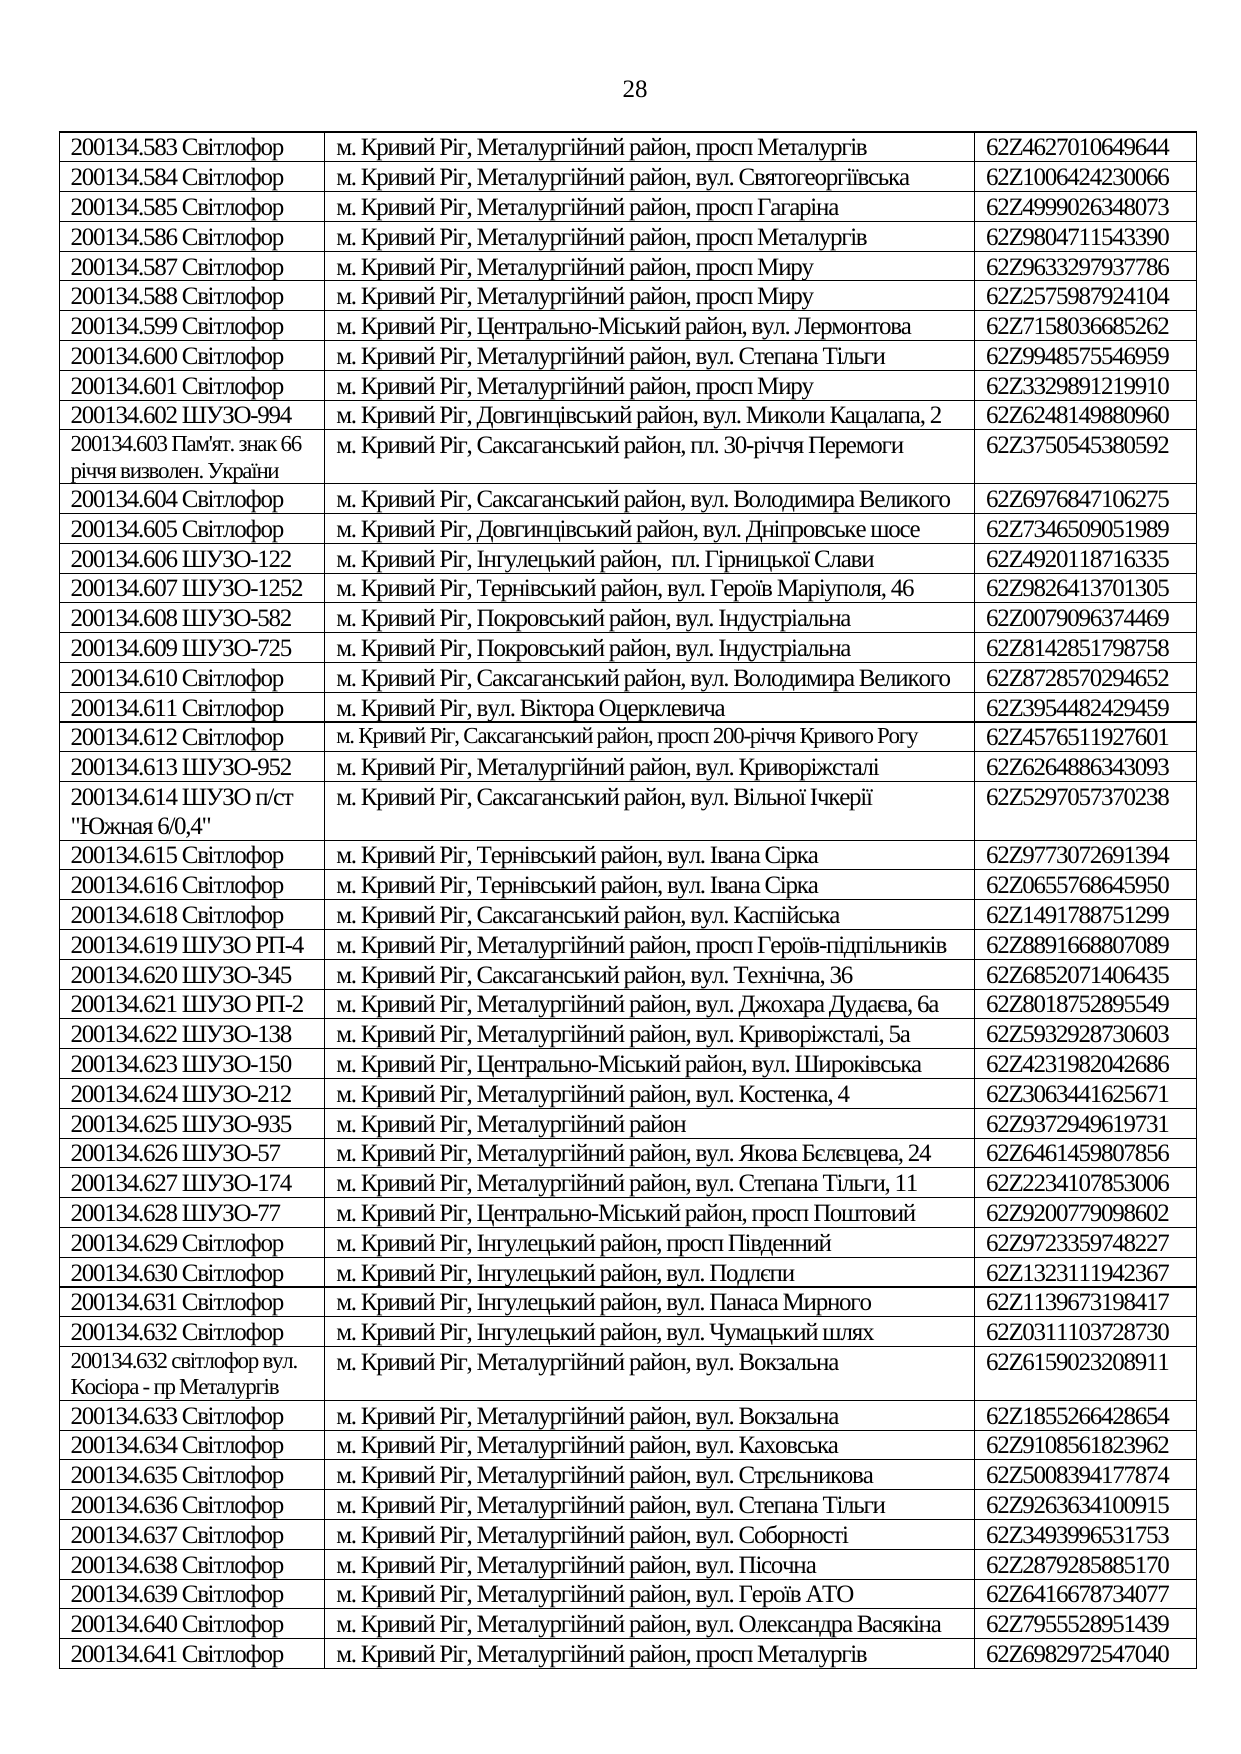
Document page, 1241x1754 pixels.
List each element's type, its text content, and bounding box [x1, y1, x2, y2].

table_cell 62Z9633297937786 [975, 252, 1196, 280]
table_cell 62Z4999026348073 [975, 192, 1196, 221]
table_cell 200134.605 Світлофор [60, 514, 324, 543]
table_cell м. Кривий Ріг, Металургійний район, вул. Соборності [325, 1520, 974, 1549]
table_cell 200134.612 Світлофор [60, 723, 324, 751]
table_cell 200134.587 Світлофор [60, 252, 324, 280]
table_cell м. Кривий Ріг, Тернівський район, вул. Івана Сірка [325, 870, 974, 899]
table_cell 200134.632 світлофор вул. Косіора - пр Металургів [60, 1347, 324, 1400]
table_cell 200134.635 Світлофор [60, 1460, 324, 1489]
table_cell м. Кривий Ріг, Металургійний район, вул. Криворіжсталі, 5а [325, 1019, 974, 1048]
table_cell 62Z8891668807089 [975, 930, 1196, 959]
table_cell м. Кривий Ріг, Центрально-Міський район, вул. Широківська [325, 1049, 974, 1078]
table_cell 200134.609 ШУЗО-725 [60, 633, 324, 662]
table_cell 62Z9948575546959 [975, 341, 1196, 370]
table_cell 200134.610 Світлофор [60, 663, 324, 692]
table_cell 62Z1323111942367 [975, 1258, 1196, 1286]
table_cell 200134.624 ШУЗО-212 [60, 1079, 324, 1108]
table_cell м. Кривий Ріг, Саксаганський район, вул. Технічна, 36 [325, 960, 974, 988]
table_cell м. Кривий Ріг, Інгулецький район, вул. Панаса Мирного [325, 1288, 974, 1316]
table_cell 62Z8728570294652 [975, 663, 1196, 692]
table_cell м. Кривий Ріг, Металургійний район, просп Металургів [325, 222, 974, 251]
table_cell 200134.621 ШУЗО РП-2 [60, 990, 324, 1018]
table_cell 200134.613 ШУЗО-952 [60, 752, 324, 781]
table_cell 200134.623 ШУЗО-150 [60, 1049, 324, 1078]
table_cell 200134.606 ШУЗО-122 [60, 544, 324, 572]
table_cell 62Z3954482429459 [975, 693, 1196, 721]
table_cell 62Z4576511927601 [975, 723, 1196, 751]
table_cell 200134.627 ШУЗО-174 [60, 1168, 324, 1197]
table_cell 62Z3493996531753 [975, 1520, 1196, 1549]
table_cell м. Кривий Ріг, Саксаганський район, пл. 30-річчя Перемоги [325, 430, 974, 483]
table_cell 200134.641 Світлофор [60, 1639, 324, 1668]
table_cell м. Кривий Ріг, Інгулецький район, вул. Подлєпи [325, 1258, 974, 1286]
table_cell 62Z5932928730603 [975, 1019, 1196, 1048]
table_cell м. Кривий Ріг, Металургійний район, вул. Джохара Дудаєва, 6а [325, 990, 974, 1018]
table_cell 200134.607 ШУЗО-1252 [60, 574, 324, 602]
table_cell 200134.586 Світлофор [60, 222, 324, 251]
table_cell м. Кривий Ріг, Саксаганський район, просп 200-річчя Кривого Рогу [325, 723, 974, 751]
table_cell 62Z6264886343093 [975, 752, 1196, 781]
table_cell 62Z6852071406435 [975, 960, 1196, 988]
table_cell 62Z5008394177874 [975, 1460, 1196, 1489]
table_cell 200134.614 ШУЗО п/ст "Южная 6/0,4" [60, 782, 324, 839]
table_cell 62Z4920118716335 [975, 544, 1196, 572]
table_cell 62Z6416678734077 [975, 1580, 1196, 1608]
table_cell м. Кривий Ріг, Металургійний район, просп Металургів [325, 1639, 974, 1668]
table_cell 62Z5297057370238 [975, 782, 1196, 839]
table_cell м. Кривий Ріг, Інгулецький район, просп Південний [325, 1228, 974, 1257]
table_cell м. Кривий Ріг, Металургійний район, вул. Вокзальна [325, 1347, 974, 1400]
table_cell 200134.588 Світлофор [60, 281, 324, 310]
table_cell м. Кривий Ріг, Довгинцівський район, вул. Миколи Кацалапа, 2 [325, 401, 974, 429]
table_cell 200134.638 Світлофор [60, 1550, 324, 1578]
table_cell м. Кривий Ріг, Металургійний район, вул. Святогеоргіївська [325, 162, 974, 191]
table_cell 62Z1855266428654 [975, 1401, 1196, 1429]
table_cell м. Кривий Ріг, Металургійний район, вул. Героїв АТО [325, 1580, 974, 1608]
table_cell м. Кривий Ріг, Металургійний район [325, 1109, 974, 1137]
table_cell 200134.622 ШУЗО-138 [60, 1019, 324, 1048]
table_cell 200134.608 ШУЗО-582 [60, 603, 324, 632]
table_cell м. Кривий Ріг, Металургійний район, вул. Каховська [325, 1431, 974, 1459]
table_cell м. Кривий Ріг, Інгулецький район, пл. Гірницької Слави [325, 544, 974, 572]
table_cell 200134.603 Пам'ят. знак 66 річчя визволен. України [60, 430, 324, 483]
table_cell м. Кривий Ріг, Металургійний район, вул. Пісочна [325, 1550, 974, 1578]
table_cell 62Z1491788751299 [975, 900, 1196, 929]
table_cell 200134.584 Світлофор [60, 162, 324, 191]
table_cell 62Z6461459807856 [975, 1139, 1196, 1167]
table_cell 200134.629 Світлофор [60, 1228, 324, 1257]
table_cell м. Кривий Ріг, Металургійний район, вул. Костенка, 4 [325, 1079, 974, 1108]
table_cell 62Z6159023208911 [975, 1347, 1196, 1400]
table_cell 200134.599 Світлофор [60, 311, 324, 340]
table_cell 62Z2575987924104 [975, 281, 1196, 310]
table_cell м. Кривий Ріг, Центрально-Міський район, вул. Лермонтова [325, 311, 974, 340]
table_cell 200134.625 ШУЗО-935 [60, 1109, 324, 1137]
table_cell 62Z8142851798758 [975, 633, 1196, 662]
table_cell м. Кривий Ріг, Металургійний район, вул. Криворіжсталі [325, 752, 974, 781]
table_cell 200134.636 Світлофор [60, 1490, 324, 1519]
table_cell 200134.633 Світлофор [60, 1401, 324, 1429]
table_cell 62Z6982972547040 [975, 1639, 1196, 1668]
table_cell м. Кривий Ріг, Металургійний район, просп Миру [325, 281, 974, 310]
table_cell м. Кривий Ріг, Металургійний район, просп Гагаріна [325, 192, 974, 221]
table_cell 200134.634 Світлофор [60, 1431, 324, 1459]
table_cell 200134.628 ШУЗО-77 [60, 1198, 324, 1227]
table_cell м. Кривий Ріг, Тернівський район, вул. Івана Сірка [325, 841, 974, 869]
table_cell м. Кривий Ріг, Металургійний район, вул. Степана Тільги [325, 1490, 974, 1519]
table_cell 62Z6248149880960 [975, 401, 1196, 429]
table_cell 200134.632 Світлофор [60, 1317, 324, 1346]
table_cell 200134.583 Світлофор [60, 133, 324, 161]
table_cell 62Z9200779098602 [975, 1198, 1196, 1227]
table_cell 200134.631 Світлофор [60, 1288, 324, 1316]
table_cell м. Кривий Ріг, Саксаганський район, вул. Каспійська [325, 900, 974, 929]
table_cell м. Кривий Ріг, Покровський район, вул. Індустріальна [325, 633, 974, 662]
table_cell 200134.637 Світлофор [60, 1520, 324, 1549]
table_cell м. Кривий Ріг, Металургійний район, просп Миру [325, 371, 974, 399]
table_cell м. Кривий Ріг, Саксаганський район, вул. Володимира Великого [325, 663, 974, 692]
table_cell 200134.640 Світлофор [60, 1609, 324, 1638]
table_cell 200134.604 Світлофор [60, 484, 324, 513]
table_cell 62Z9723359748227 [975, 1228, 1196, 1257]
table_cell м. Кривий Ріг, Тернівський район, вул. Героїв Маріуполя, 46 [325, 574, 974, 602]
table_cell м. Кривий Ріг, Металургійний район, вул. Якова Бєлєвцева, 24 [325, 1139, 974, 1167]
table_cell м. Кривий Ріг, Саксаганський район, вул. Володимира Великого [325, 484, 974, 513]
table_cell 62Z6976847106275 [975, 484, 1196, 513]
table_cell 62Z2234107853006 [975, 1168, 1196, 1197]
table_cell 200134.626 ШУЗО-57 [60, 1139, 324, 1167]
table_cell м. Кривий Ріг, Металургійний район, вул. Степана Тільги [325, 341, 974, 370]
table_cell м. Кривий Ріг, Центрально-Міський район, просп Поштовий [325, 1198, 974, 1227]
table_cell 62Z8018752895549 [975, 990, 1196, 1018]
table_cell 62Z0079096374469 [975, 603, 1196, 632]
table_cell 62Z1006424230066 [975, 162, 1196, 191]
table_cell м. Кривий Ріг, Металургійний район, вул. Вокзальна [325, 1401, 974, 1429]
table_cell м. Кривий Ріг, Покровський район, вул. Індустріальна [325, 603, 974, 632]
table_cell м. Кривий Ріг, Металургійний район, вул. Олександра Васякіна [325, 1609, 974, 1638]
table_cell 200134.600 Світлофор [60, 341, 324, 370]
table_cell 62Z9372949619731 [975, 1109, 1196, 1137]
table_cell 200134.630 Світлофор [60, 1258, 324, 1286]
table_cell 62Z3329891219910 [975, 371, 1196, 399]
table_cell 200134.616 Світлофор [60, 870, 324, 899]
table_cell 200134.615 Світлофор [60, 841, 324, 869]
table_cell м. Кривий Ріг, Довгинцівський район, вул. Дніпровське шосе [325, 514, 974, 543]
table_cell м. Кривий Ріг, Металургійний район, вул. Степана Тільги, 11 [325, 1168, 974, 1197]
table_cell 200134.601 Світлофор [60, 371, 324, 399]
table_cell м. Кривий Ріг, Металургійний район, вул. Стрєльникова [325, 1460, 974, 1489]
table_cell м. Кривий Ріг, Саксаганський район, вул. Вільної Ічкерії [325, 782, 974, 839]
table_cell 62Z4231982042686 [975, 1049, 1196, 1078]
table_cell м. Кривий Ріг, Інгулецький район, вул. Чумацький шлях [325, 1317, 974, 1346]
table_cell 62Z9108561823962 [975, 1431, 1196, 1459]
table_cell 62Z9804711543390 [975, 222, 1196, 251]
table_cell 62Z3750545380592 [975, 430, 1196, 483]
table_cell 62Z7346509051989 [975, 514, 1196, 543]
table_cell 62Z3063441625671 [975, 1079, 1196, 1108]
table_cell 62Z7158036685262 [975, 311, 1196, 340]
table_cell 200134.618 Світлофор [60, 900, 324, 929]
table_cell 200134.602 ШУЗО-994 [60, 401, 324, 429]
table_cell 62Z1139673198417 [975, 1288, 1196, 1316]
table_cell 200134.585 Світлофор [60, 192, 324, 221]
table_cell 200134.611 Світлофор [60, 693, 324, 721]
table_cell 62Z2879285885170 [975, 1550, 1196, 1578]
table_cell м. Кривий Ріг, вул. Віктора Оцерклевича [325, 693, 974, 721]
table_cell 62Z7955528951439 [975, 1609, 1196, 1638]
table_cell 200134.639 Світлофор [60, 1580, 324, 1608]
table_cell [325, 133, 974, 161]
table_cell 62Z0311103728730 [975, 1317, 1196, 1346]
table_cell м. Кривий Ріг, Металургійний район, просп Героїв-підпільників [325, 930, 974, 959]
table_cell 200134.619 ШУЗО РП-4 [60, 930, 324, 959]
table_cell м. Кривий Ріг, Металургійний район, просп Миру [325, 252, 974, 280]
table_cell 62Z4627010649644 [975, 133, 1196, 161]
table_cell 62Z0655768645950 [975, 870, 1196, 899]
table_cell 200134.620 ШУЗО-345 [60, 960, 324, 988]
table_cell 62Z9826413701305 [975, 574, 1196, 602]
table_cell 62Z9773072691394 [975, 841, 1196, 869]
table_cell 62Z9263634100915 [975, 1490, 1196, 1519]
